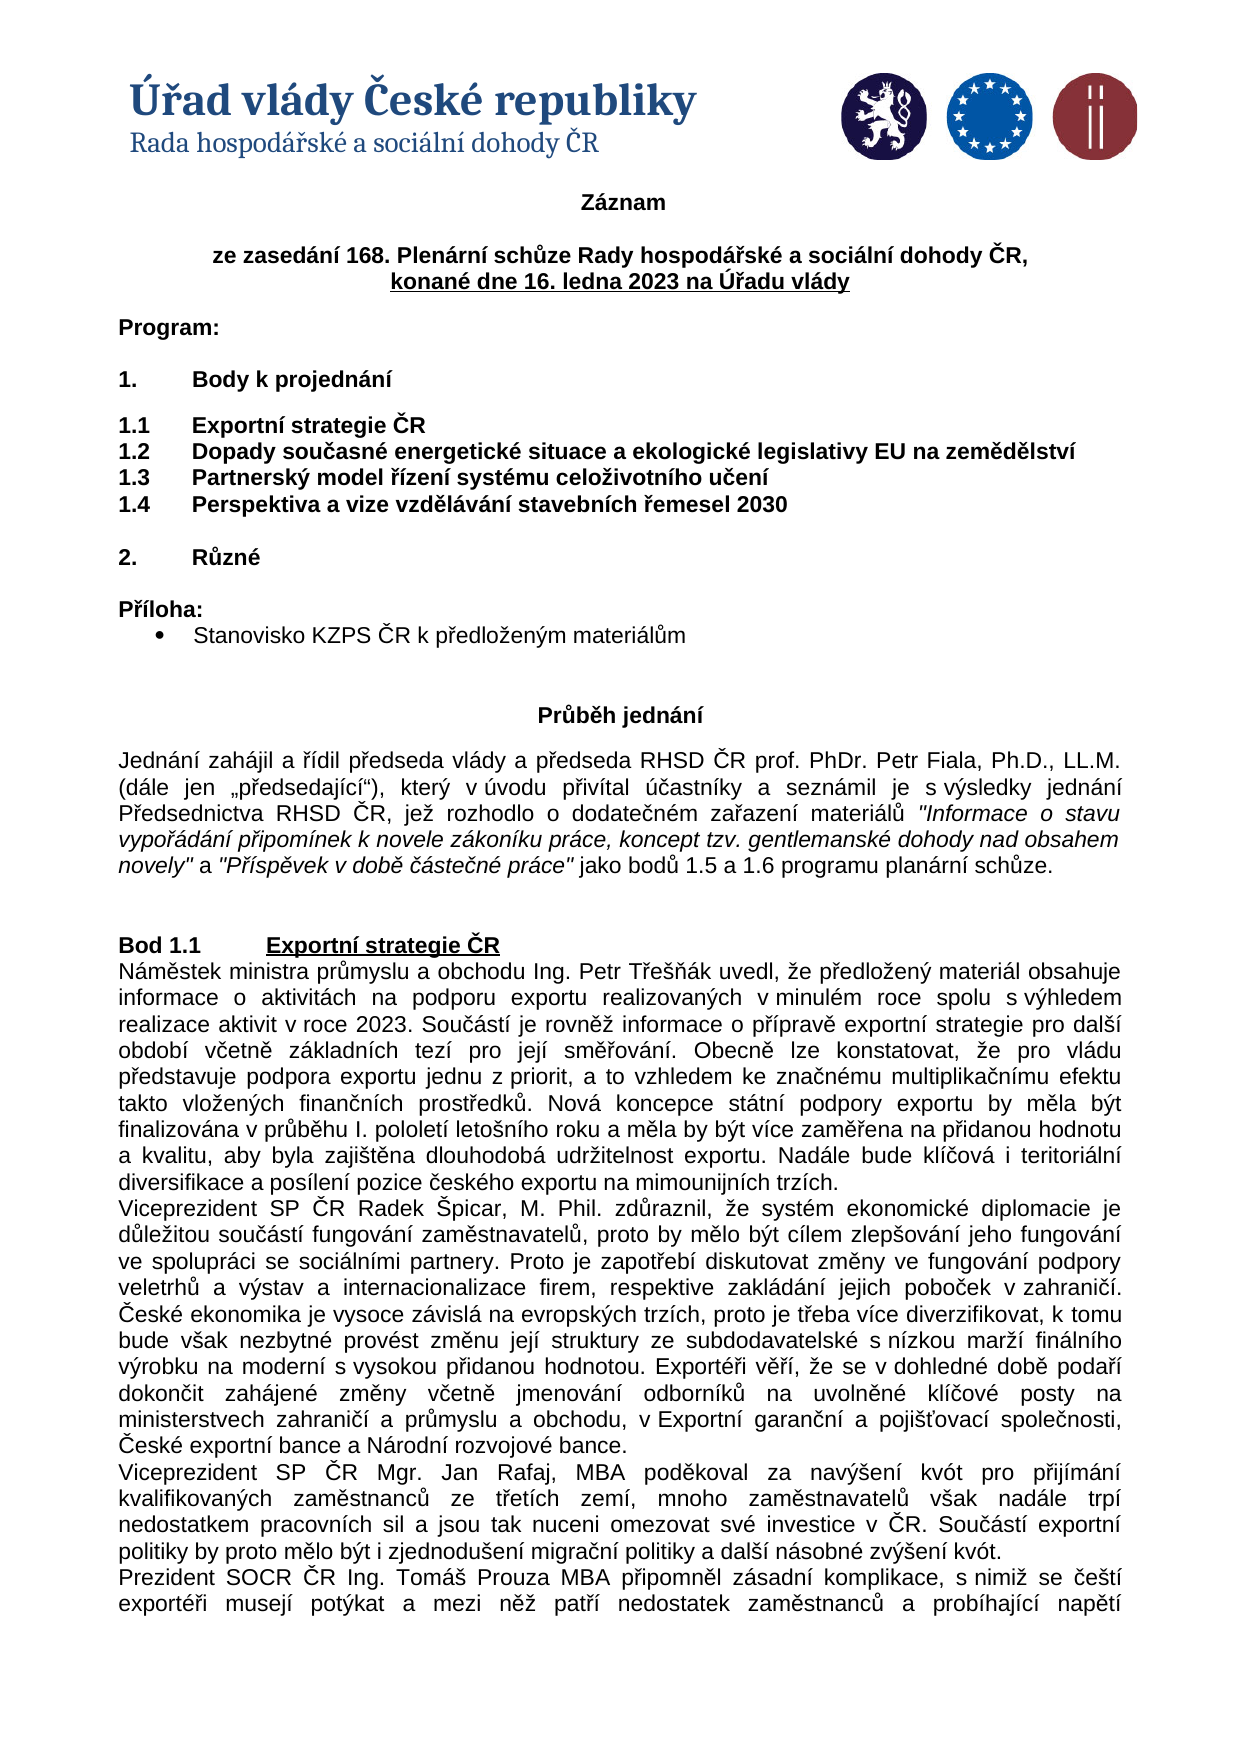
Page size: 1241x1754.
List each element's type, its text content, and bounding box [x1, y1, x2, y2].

picture [841, 73, 1138, 160]
text 1.2 Dopady současné energetické situace a ekologické legislativy EU na zemědělství [118, 438, 1122, 464]
text 1.4 Perspektiva a vize vzdělávání stavebních řemesel 2030 [118, 491, 1122, 517]
text Program: [118, 313, 1122, 340]
text konané dne 16. ledna 2023 na Úřadu vlády [118, 268, 1122, 294]
text Průběh jednání [118, 702, 1122, 728]
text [118, 1564, 1122, 1617]
text Bod 1.1 Exportní strategie ČR [118, 932, 1122, 958]
text ze zasedání 168. Plenární schůze Rady hospodářské a sociální dohody ČR, [118, 242, 1122, 268]
text 1. Body k projednání [118, 366, 1122, 392]
text 1.1 Exportní strategie ČR [118, 412, 1122, 438]
list Stanovisko KZPS ČR k předloženým materiálům [156, 622, 1122, 649]
text Jednání zahájil a řídil předseda vlády a předseda RHSD ČR prof. PhDr. Petr Fiala, Ph.D., LL.M. (dále jen „předsedající“), který v úvodu přivítal účastníky a seznámil je s výsledky jednání Předsednictva RHSD ČR, jež rozhodlo o dodatečném zařazení materiálů "Informace o stavu vypořádání připomínek k novele zákoníku práce, koncept tzv. gentlemanské dohody nad obsahem novely" a "Příspěvek v době částečné práce" jako bodů 1.5 a 1.6 programu planární schůze. [118, 747, 1122, 879]
text Viceprezident SP ČR Radek Špicar, M. Phil. zdůraznil, že systém ekonomické diplomacie je důležitou součástí fungování zaměstnavatelů, proto by mělo být cílem zlepšování jeho fungování ve spolupráci se sociálními partnery. Proto je zapotřebí diskutovat změny ve fungování podpory veletrhů a výstav a internacionalizace firem, respektive zakládání jejich poboček v zahraničí. České ekonomika je vysoce závislá na evropských trzích, proto je třeba více diverzifikovat, k tomu bude však nezbytné provést změnu její struktury ze subdodavatelské s nízkou marží finálního výrobku na moderní s vysokou přidanou hodnotou. Exportéři věří, že se v dohledné době podaří dokončit zahájené změny včetně jmenování odborníků na uvolněné klíčové posty na ministerstvech zahraničí a průmyslu a obchodu, v Exportní garanční a pojišťovací společnosti, České exportní bance a Národní rozvojové bance. [118, 1195, 1122, 1459]
text 1.3 Partnerský model řízení systému celoživotního učení [118, 464, 1122, 491]
text 2. Různé [118, 543, 1122, 570]
text Příloha: [118, 596, 1122, 622]
text Záznam [118, 189, 1122, 215]
text Náměstek ministra průmyslu a obchodu Ing. Petr Třešňák uvedl, že předložený materiál obsahuje informace o aktivitách na podporu exportu realizovaných v minulém roce spolu s výhledem realizace aktivit v roce 2023. Součástí je rovněž informace o přípravě exportní strategie pro další období včetně základních tezí pro její směřování. Obecně lze konstatovat, že pro vládu představuje podpora exportu jednu z priorit, a to vzhledem ke značnému multiplikačnímu efektu takto vložených finančních prostředků. Nová koncepce státní podpory exportu by měla být finalizována v průběhu I. pololetí letošního roku a měla by být více zaměřena na přidanou hodnotu a kvalitu, aby byla zajištěna dlouhodobá udržitelnost exportu. Nadále bude klíčová i teritoriální diversifikace a posílení pozice českého exportu na mimounijních trzích. [118, 958, 1122, 1195]
text Viceprezident SP ČR Mgr. Jan Rafaj, MBA poděkoval za navýšení kvót pro přijímání kvalifikovaných zaměstnanců ze třetích zemí, mnoho zaměstnavatelů však nadále trpí nedostatkem pracovních sil a jsou tak nuceni omezovat své investice v ČR. Součástí exportní politiky by proto mělo být i zjednodušení migrační politiky a další násobné zvýšení kvót. [118, 1459, 1122, 1564]
